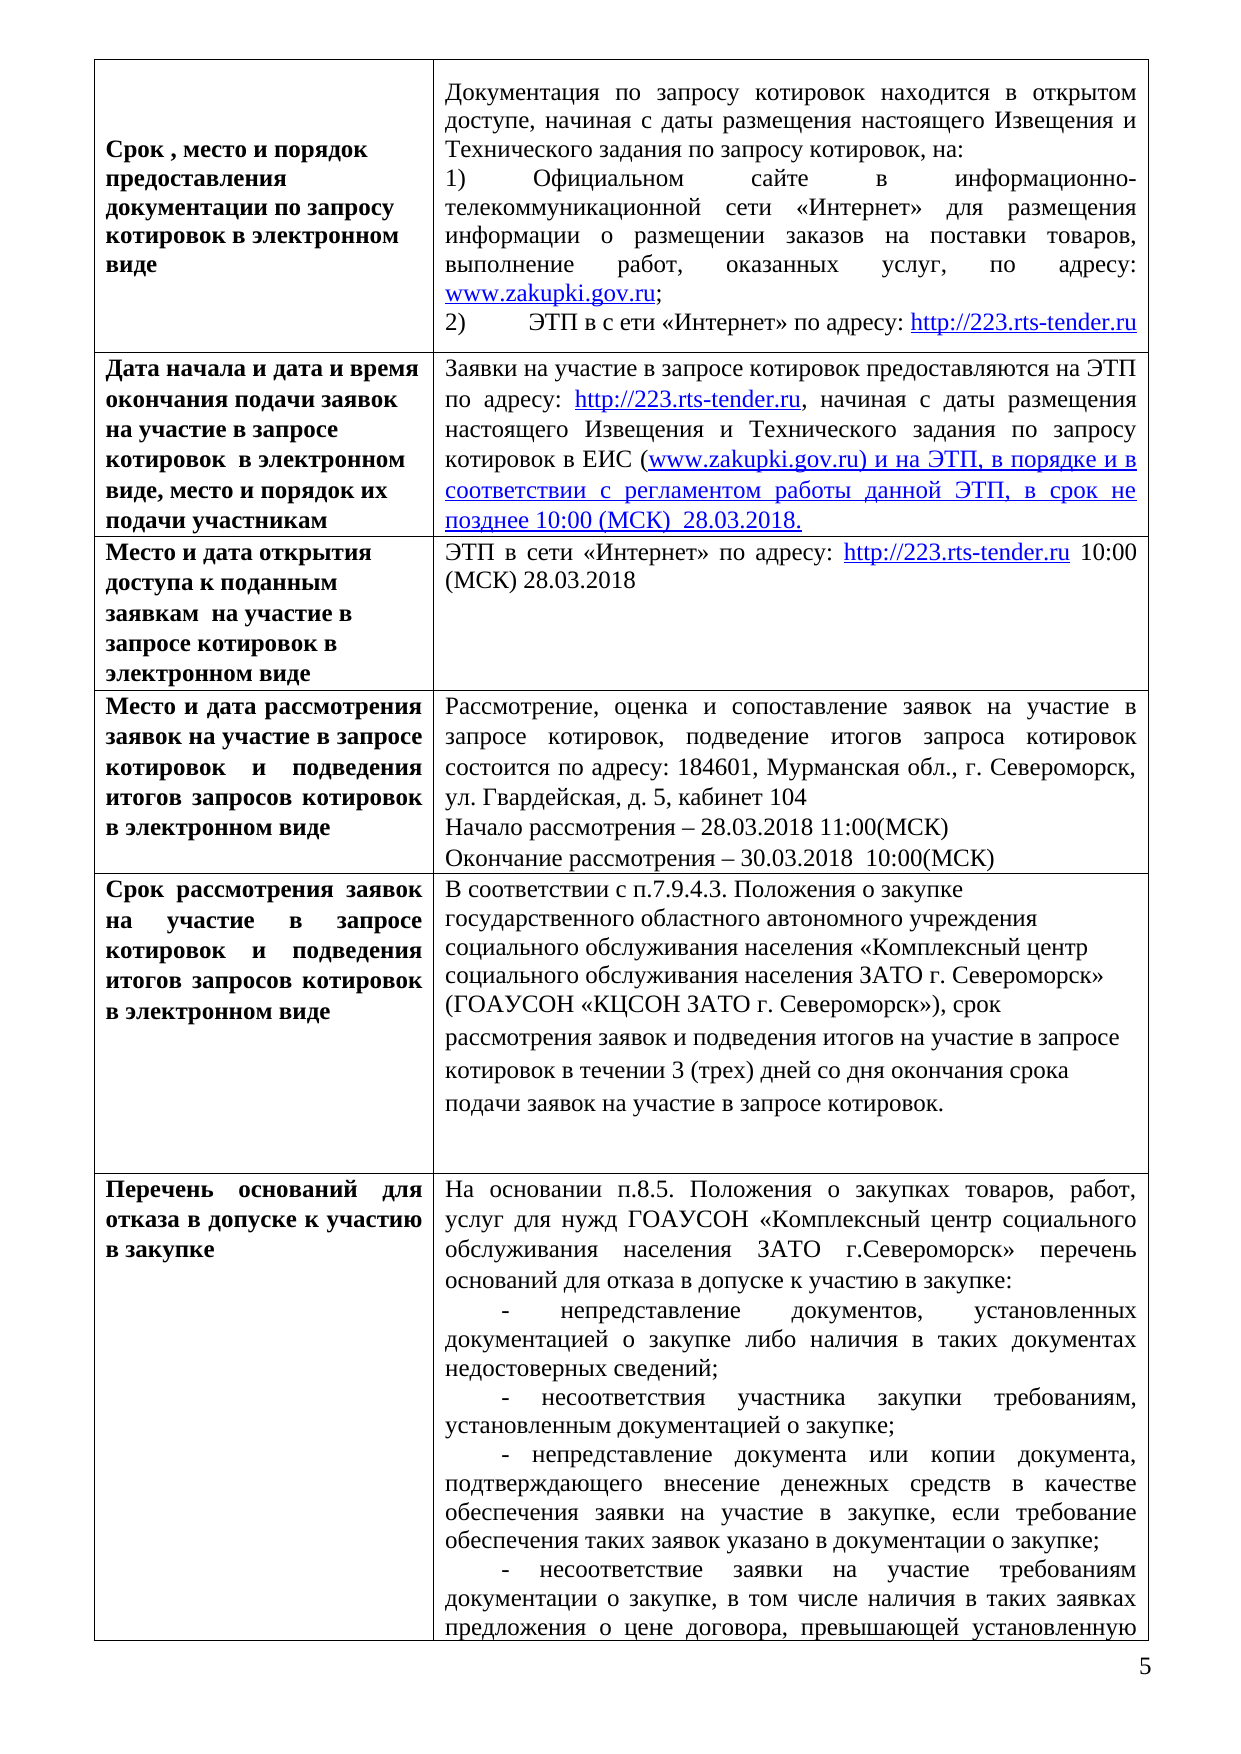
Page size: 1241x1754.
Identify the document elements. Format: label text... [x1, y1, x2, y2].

table_cell В соответствии с п.7.9.4.3. Положения о закупке государственного областного автономного учреждения социального обслуживания населения «Комплексный центр социального обслуживания населения ЗАТО г. Североморск» (ГОАУСОН «КЦСОН ЗАТО г. Североморск»), срок рассмотрения заявок и подведения итогов на участие в запросе котировок в течении 3 (трех) дней со дня окончания срока подачи заявок на участие в запросе котировок. [434, 874, 1148, 1173]
table_cell ЭТП в сети «Интернет» по адресу: http://223.rts-tender.ru 10:00 (МСК) 28.03.2018 [434, 537, 1148, 690]
table_cell Место и дата рассмотрения заявок на участие в запросе котировок и подведения итогов запросов котировок в электронном виде [95, 691, 433, 873]
table_cell Рассмотрение, оценка и сопоставление заявок на участие в запросе котировок, подведение итогов запроса котировок состоится по адресу: 184601, Мурманская обл., г. Североморск, ул. Гвардейская, д. 5, кабинет 104 Начало рассмотрения – 28.03.2018 11:00(МСК) Окончание рассмотрения – 30.03.2018 10:00(МСК) [434, 691, 1148, 873]
table_cell Заявки на участие в запросе котировок предоставляются на ЭТП по адресу: http://223.rts-tender.ru, начиная с даты размещения настоящего Извещения и Технического задания по запросу котировок в ЕИС (www.zakupki.gov.ru) и на ЭТП, в порядке и в соответствии с регламентом работы данной ЭТП, в срок не позднее 10:00 (МСК) 28.03.2018. [434, 353, 1148, 536]
table_cell Дата начала и дата и время окончания подачи заявок на участие в запросе котировок в электронном виде, место и порядок их подачи участникам [95, 353, 433, 536]
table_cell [434, 1174, 1148, 1640]
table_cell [95, 1174, 433, 1640]
table_cell Место и дата открытия доступа к поданным заявкам на участие в запросе котировок в электронном виде [95, 537, 433, 690]
table_cell Срок , место и порядок предоставления документации по запросу котировок в электронном виде [95, 60, 433, 352]
table_cell Документация по запросу котировок находится в открытом доступе, начиная с даты размещения настоящего Извещения и Технического задания по запросу котировок, на: 1) Официальном сайте в информационно-телекоммуникационной сети «Интернет» для размещения информации о размещении заказов на поставки товаров, выполнение работ, оказанных услуг, по адресу: www.zakupki.gov.ru; 2) ЭТП в с ети «Интернет» по адресу: http://223.rts-tender.ru [434, 60, 1148, 352]
table_cell Срок рассмотрения заявок на участие в запросе котировок и подведения итогов запросов котировок в электронном виде [95, 874, 433, 1173]
